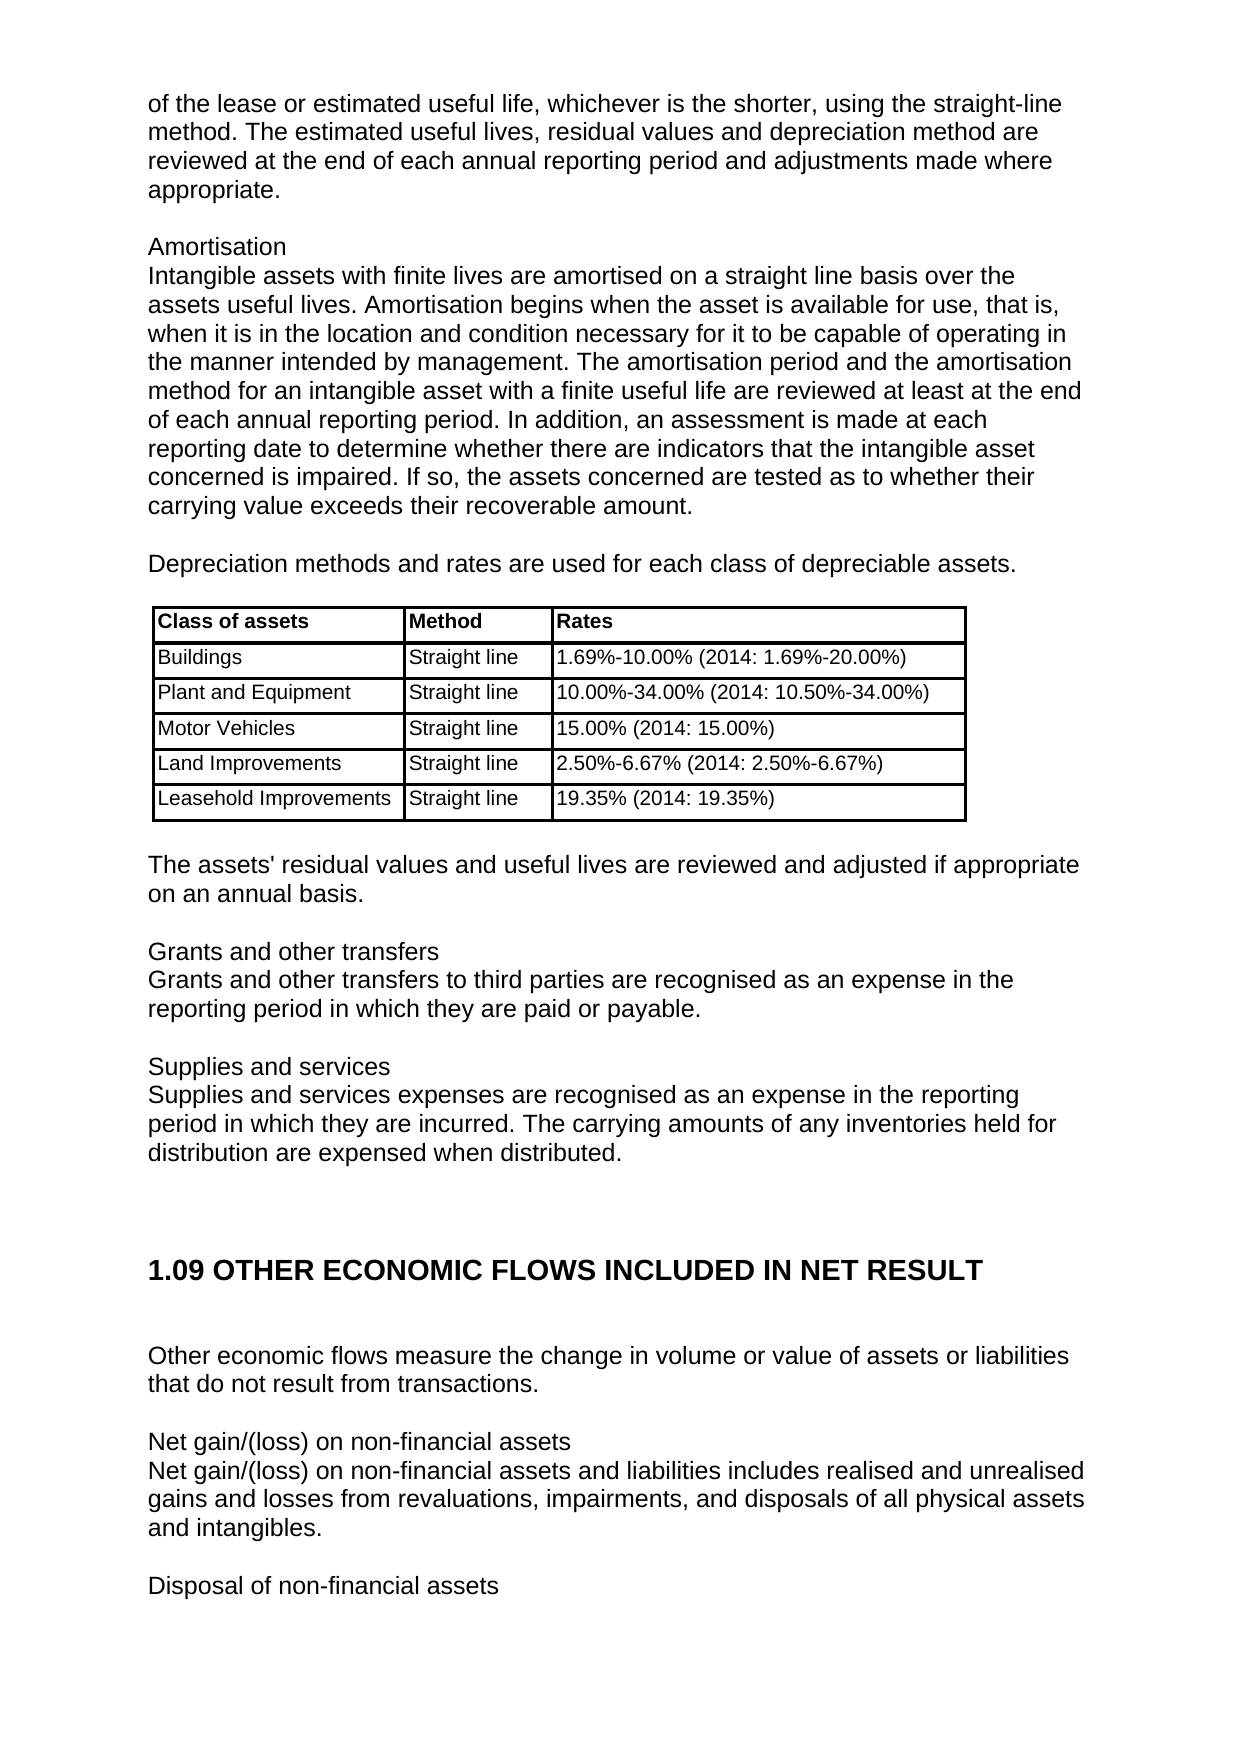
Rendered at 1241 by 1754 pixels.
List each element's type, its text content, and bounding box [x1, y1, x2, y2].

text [148, 88, 1093, 203]
text The assets' residual values and useful lives are reviewed and adjusted if appropriate on an annual basis. [148, 850, 1093, 908]
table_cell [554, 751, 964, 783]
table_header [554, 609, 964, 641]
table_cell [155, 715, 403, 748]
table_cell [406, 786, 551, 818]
text Supplies and services [148, 1052, 1093, 1080]
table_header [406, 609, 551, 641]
text Net gain/(loss) on non-financial assets [148, 1427, 1093, 1456]
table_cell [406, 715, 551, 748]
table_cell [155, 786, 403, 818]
text Grants and other transfers [148, 937, 1093, 965]
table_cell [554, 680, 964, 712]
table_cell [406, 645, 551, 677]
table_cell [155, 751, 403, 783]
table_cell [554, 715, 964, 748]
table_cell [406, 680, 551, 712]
text Net gain/(loss) on non-financial assets and liabilities includes realised and unrealised gains and losses from revaluations, impairments, and disposals of all physical assets and intangibles. [148, 1456, 1093, 1542]
text Depreciation methods and rates are used for each class of depreciable assets. [148, 548, 1093, 577]
text Amortisation [148, 232, 1093, 261]
text Other economic flows measure the change in volume or value of assets or liabilities that do not result from transactions. [148, 1341, 1093, 1398]
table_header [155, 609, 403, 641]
subtitle 1.09 OTHER ECONOMIC FLOWS INCLUDED IN NET RESULT [148, 1253, 1093, 1287]
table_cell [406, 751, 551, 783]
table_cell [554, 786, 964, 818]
text Intangible assets with finite lives are amortised on a straight line basis over the assets useful lives. Amortisation begins when the asset is available for use, that is, when it is in the location and condition necessary for it to be capable of operating in the manner intended by management. The amortisation period and the amortisation method for an intangible asset with a finite useful life are reviewed at least at the end of each annual reporting period. In addition, an assessment is made at each reporting date to determine whether there are indicators that the intangible asset concerned is impaired. If so, the assets concerned are tested as to whether their carrying value exceeds their recoverable amount. [148, 261, 1093, 520]
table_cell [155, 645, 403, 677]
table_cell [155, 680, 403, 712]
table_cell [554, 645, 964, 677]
text Disposal of non-financial assets [148, 1571, 1093, 1599]
text Grants and other transfers to third parties are recognised as an expense in the reporting period in which they are paid or payable. [148, 965, 1093, 1023]
text Supplies and services expenses are recognised as an expense in the reporting period in which they are incurred. The carrying amounts of any inventories held for distribution are expensed when distributed. [148, 1080, 1093, 1167]
